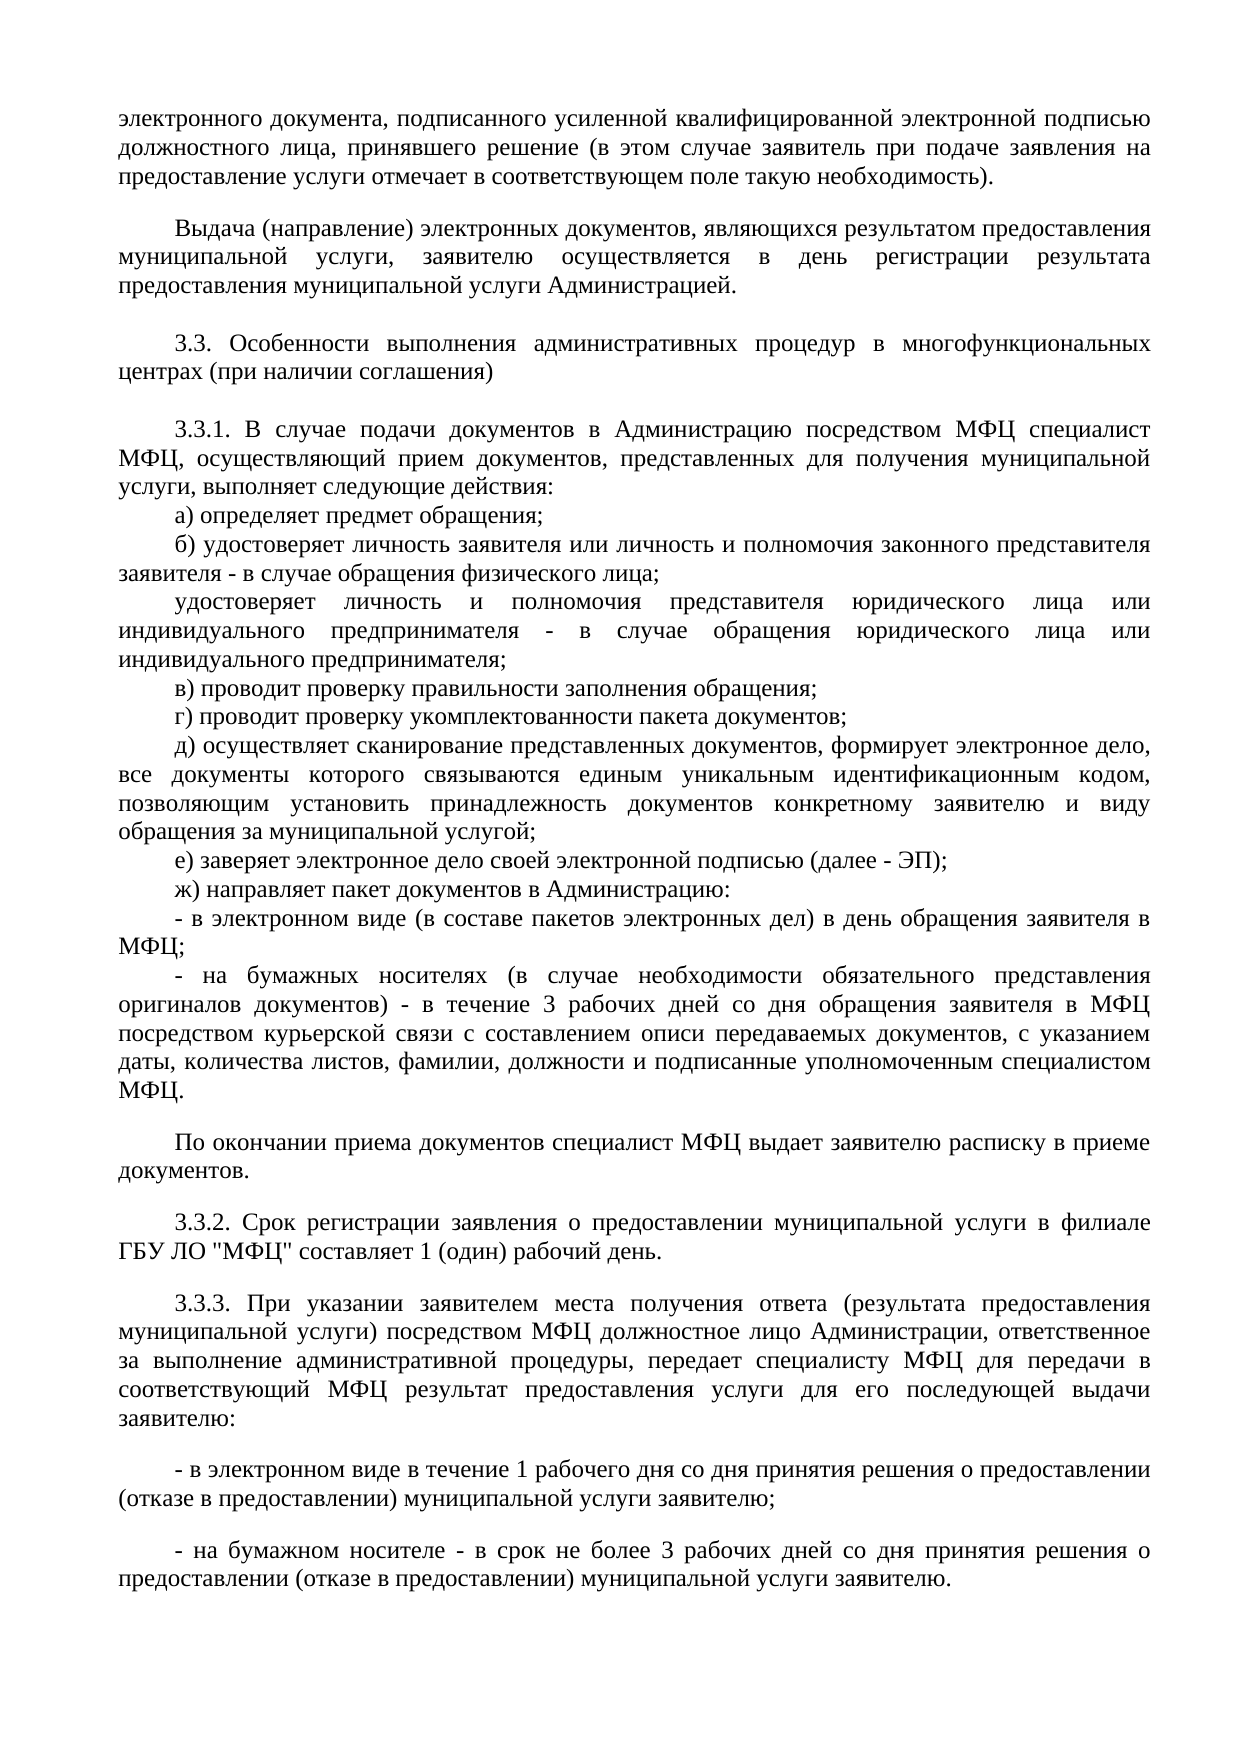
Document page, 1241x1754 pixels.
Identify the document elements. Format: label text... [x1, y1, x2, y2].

text 3.3. Особенности выполнения административных процедур в многофункциональных центрах (при наличии соглашения) [118, 328, 1152, 385]
text Выдача (направление) электронных документов, являющихся результатом предоставления муниципальной услуги, заявителю осуществляется в день регистрации результата предоставления муниципальной услуги Администрацией. [118, 213, 1152, 299]
text 3.3.3. При указании заявителем места получения ответа (результата предоставления муниципальной услуги) посредством МФЦ должностное лицо Администрации, ответственное за выполнение административной процедуры, передает специалисту МФЦ для передачи в соответствующий МФЦ результат предоставления услуги для его последующей выдачи заявителю: [118, 1288, 1152, 1431]
text ж) направляет пакет документов в Администрацию: [118, 874, 1152, 903]
text - на бумажных носителях (в случае необходимости обязательного представления оригиналов документов) - в течение 3 рабочих дней со дня обращения заявителя в МФЦ посредством курьерской связи с составлением описи передаваемых документов, с указанием даты, количества листов, фамилии, должности и подписанные уполномоченным специалистом МФЦ. [118, 960, 1152, 1104]
text в) проводит проверку правильности заполнения обращения; [118, 673, 1152, 701]
text 3.3.1. В случае подачи документов в Администрацию посредством МФЦ специалист МФЦ, осуществляющий прием документов, представленных для получения муниципальной услуги, выполняет следующие действия: [118, 414, 1152, 500]
text б) удостоверяет личность заявителя или личность и полномочия законного представителя заявителя - в случае обращения физического лица; [118, 529, 1152, 586]
text г) проводит проверку укомплектованности пакета документов; [118, 701, 1152, 730]
text По окончании приема документов специалист МФЦ выдает заявителю расписку в приеме документов. [118, 1127, 1152, 1184]
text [118, 103, 1152, 190]
text удостоверяет личность и полномочия представителя юридического лица или индивидуального предпринимателя - в случае обращения юридического лица или индивидуального предпринимателя; [118, 586, 1152, 673]
text а) определяет предмет обращения; [118, 500, 1152, 529]
text - в электронном виде (в составе пакетов электронных дел) в день обращения заявителя в МФЦ; [118, 903, 1152, 960]
text - в электронном виде в течение 1 рабочего дня со дня принятия решения о предоставлении (отказе в предоставлении) муниципальной услуги заявителю; [118, 1454, 1152, 1512]
text - на бумажном носителе - в срок не более 3 рабочих дней со дня принятия решения о предоставлении (отказе в предоставлении) муниципальной услуги заявителю. [118, 1535, 1152, 1592]
text 3.3.2. Срок регистрации заявления о предоставлении муниципальной услуги в филиале ГБУ ЛО "МФЦ" составляет 1 (один) рабочий день. [118, 1207, 1152, 1265]
text е) заверяет электронное дело своей электронной подписью (далее - ЭП); [118, 845, 1152, 874]
text д) осуществляет сканирование представленных документов, формирует электронное дело, все документы которого связываются единым уникальным идентификационным кодом, позволяющим установить принадлежность документов конкретному заявителю и виду обращения за муниципальной услугой; [118, 730, 1152, 845]
